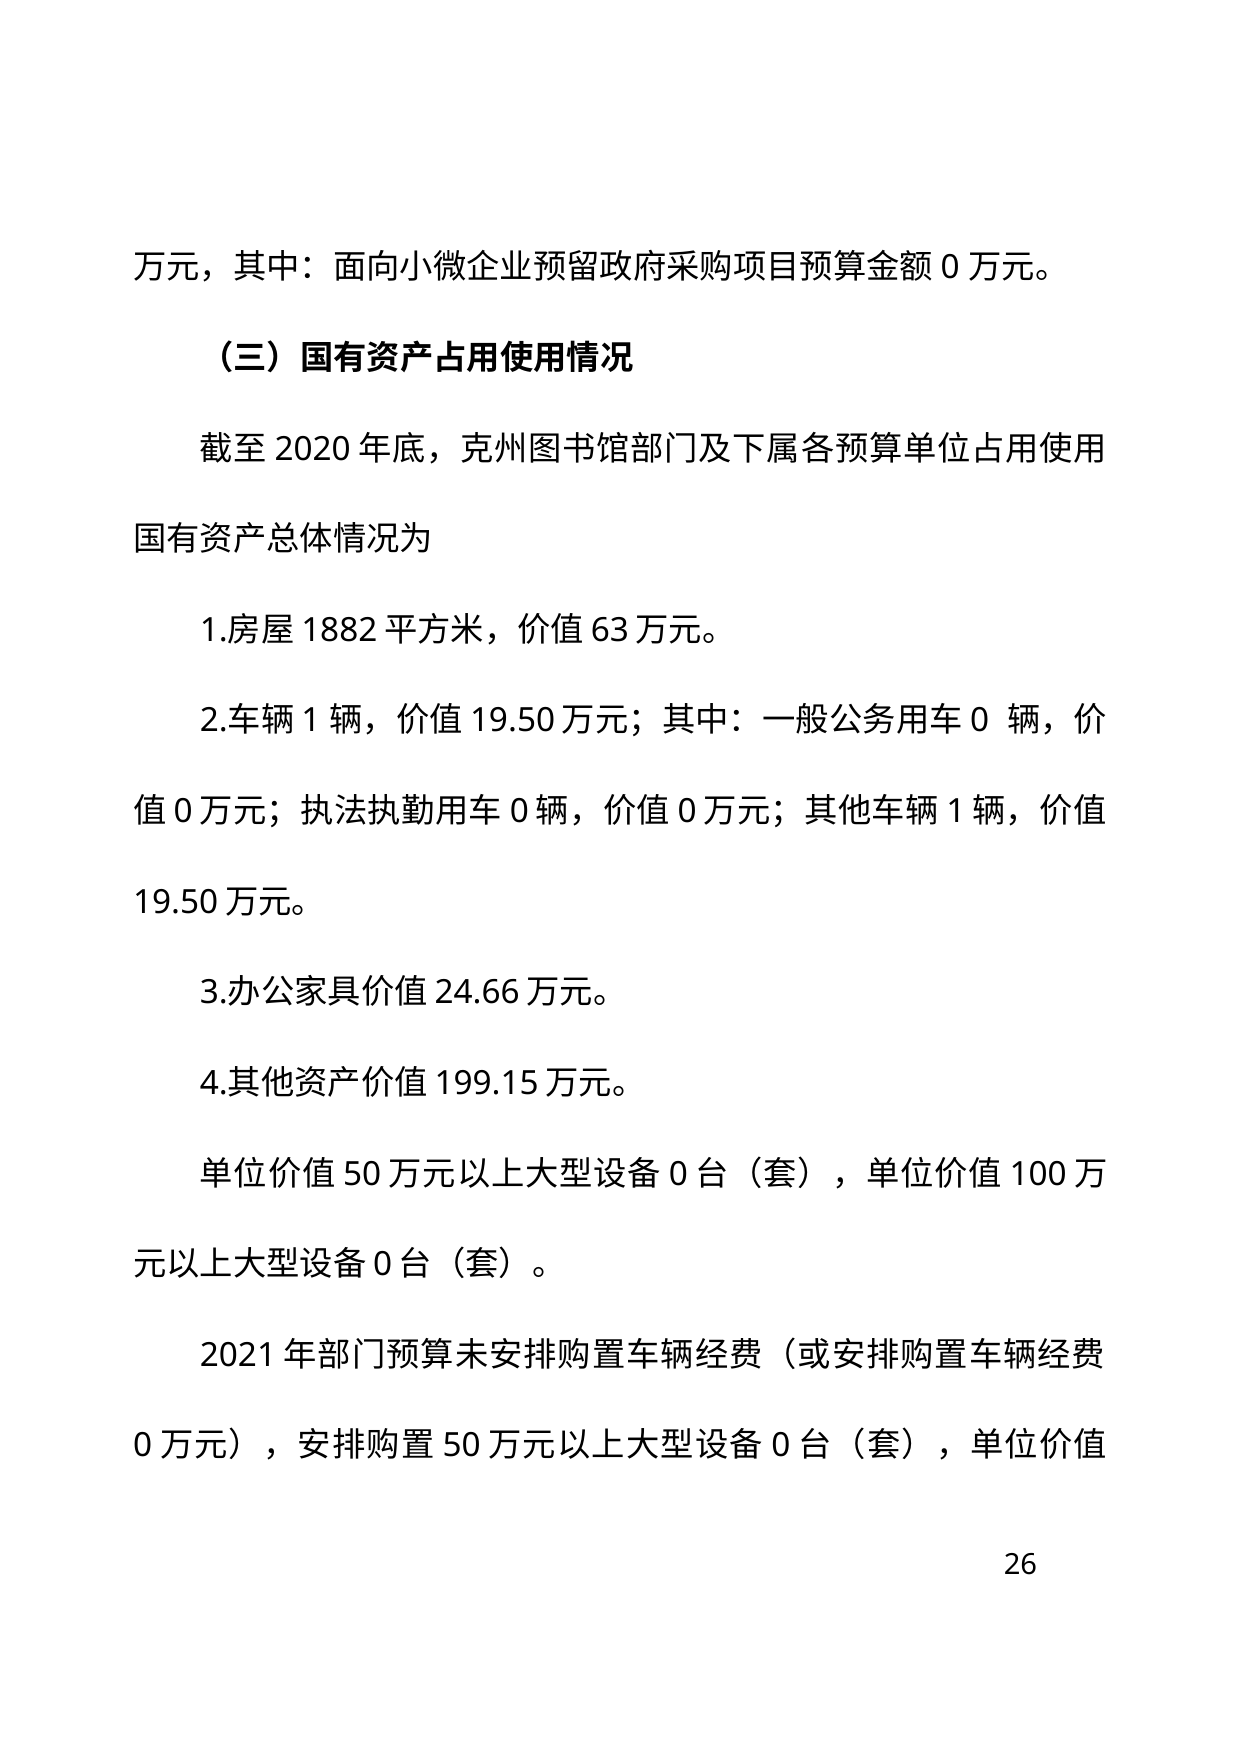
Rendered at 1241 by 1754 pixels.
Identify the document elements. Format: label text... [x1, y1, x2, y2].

text 单位价值50万元以上大型设备0台（套），单位价值100万元以上大型设备0台（套）。 [133, 1125, 1107, 1306]
text 1.房屋1882平方米，价值63万元。 [133, 581, 1107, 672]
text 3.办公家具价值24.66万元。 [133, 944, 1107, 1034]
text 4.其他资产价值199.15万元。 [133, 1034, 1107, 1125]
text 截至2020年底，克州图书馆部门及下属各预算单位占用使用国有资产总体情况为 [133, 400, 1107, 581]
text 2.车辆1 辆，价值19.50万元；其中：一般公务用车0 辆，价值0万元；执法执勤用车0辆，价值0万元；其他车辆1辆，价值19.50万元。 [133, 672, 1107, 944]
text （三）国有资产占用使用情况 [133, 309, 1107, 400]
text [133, 1306, 1107, 1488]
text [133, 219, 1107, 309]
